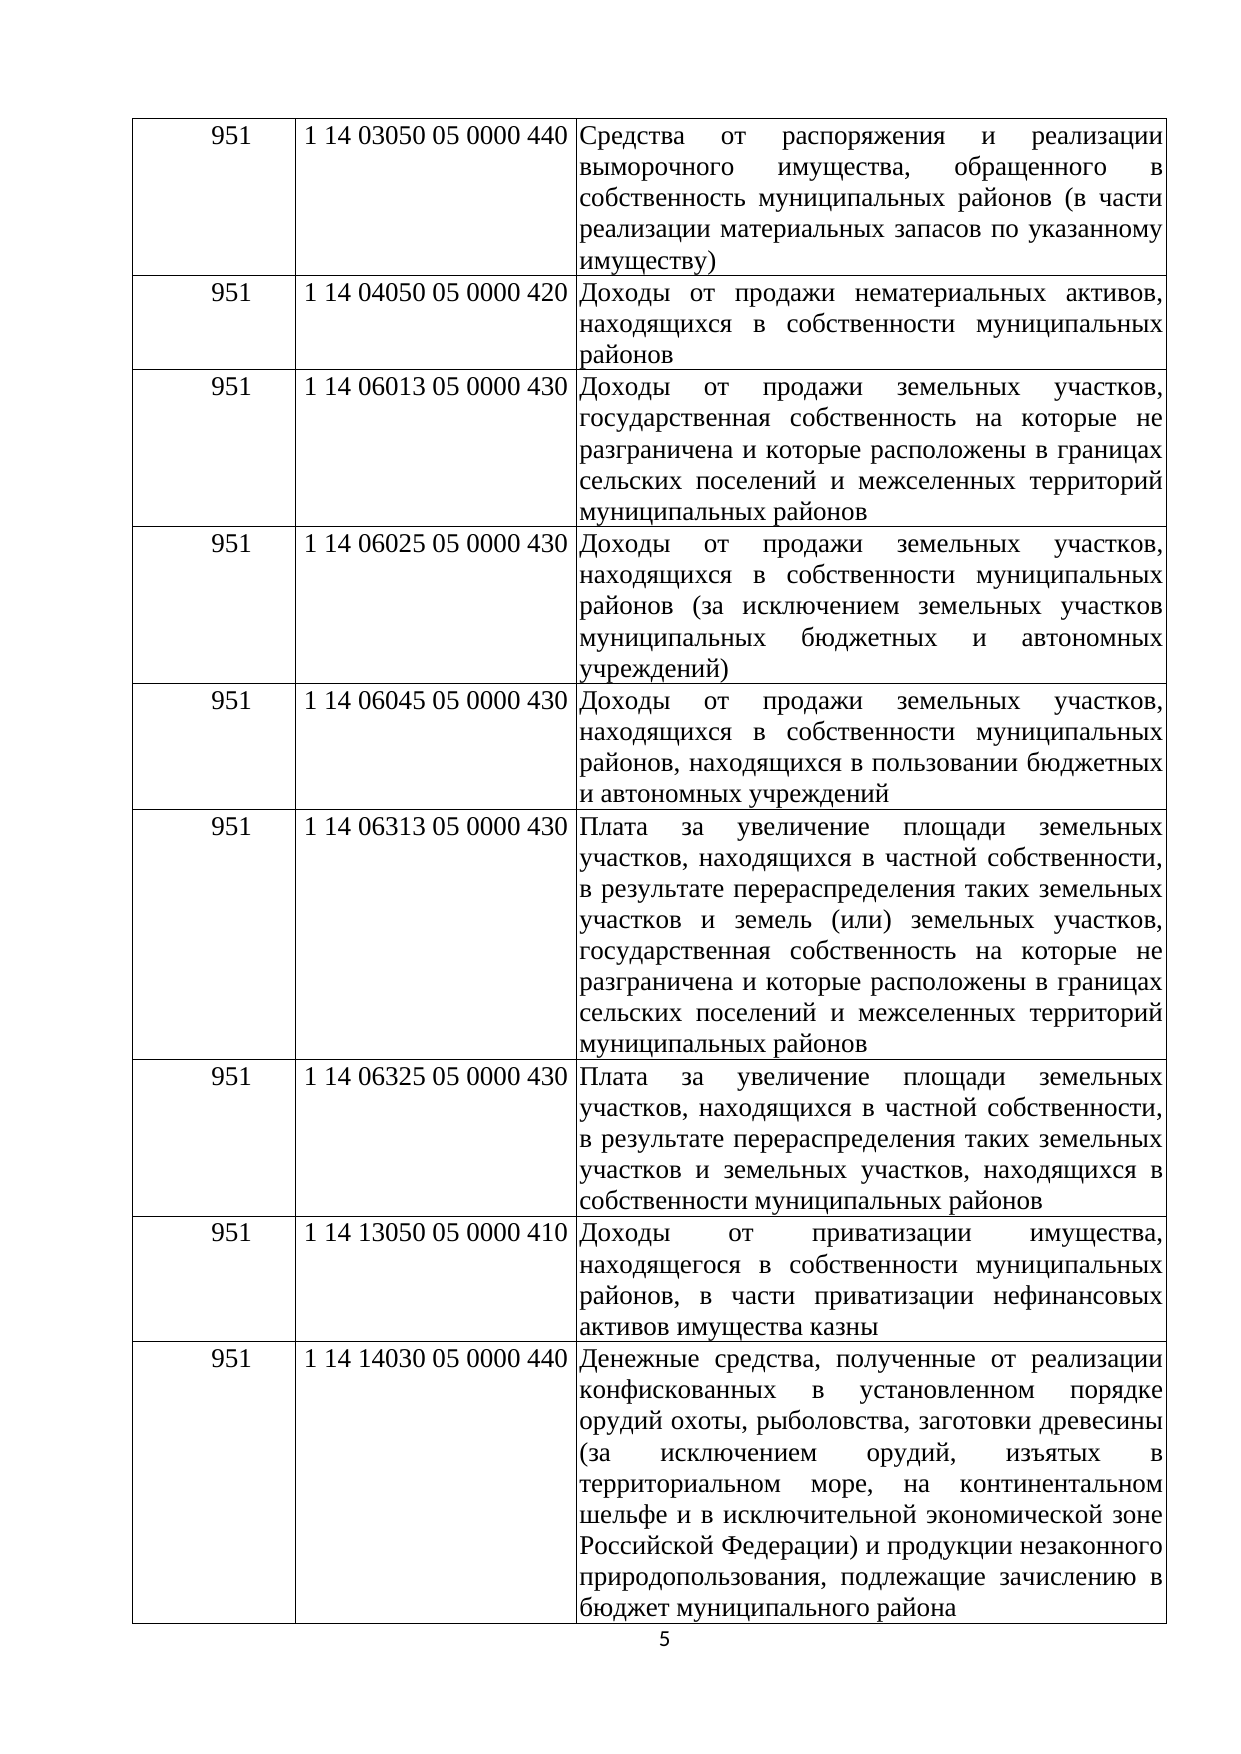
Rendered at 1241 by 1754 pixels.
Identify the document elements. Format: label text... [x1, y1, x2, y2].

table_cell Доходы от продажи земельных участков, находящихся в собственности муниципальных районов, находящихся в пользовании бюджетных и автономных учреждений [577, 684, 1166, 808]
table_cell 1 14 06313 05 0000 430 [296, 810, 576, 1059]
table_cell Денежные средства, полученные от реализации конфискованных в установленном порядке орудий охоты, рыболовства, заготовки древесины (за исключением орудий, изъятых в территориальном море, на континентальном шельфе и в исключительной экономической зоне Российской Федерации) и продукции незаконного природопользования, подлежащие зачислению в бюджет муниципального района [577, 1342, 1166, 1622]
table_cell Доходы от приватизации имущества, находящегося в собственности муниципальных районов, в части приватизации нефинансовых активов имущества казны [577, 1217, 1166, 1341]
table_cell 1 14 06325 05 0000 430 [296, 1060, 576, 1216]
table_cell 1 14 14030 05 0000 440 [296, 1342, 576, 1622]
table_cell Плата за увеличение площади земельных участков, находящихся в частной собственности, в результате перераспределения таких земельных участков и земельных участков, находящихся в собственности муниципальных районов [577, 1060, 1166, 1216]
table_cell 951 [133, 119, 295, 275]
table_cell 1 14 06013 05 0000 430 [296, 370, 576, 526]
table_cell 1 14 06025 05 0000 430 [296, 527, 576, 683]
table_cell 951 [133, 684, 295, 808]
table_cell Доходы от продажи земельных участков, государственная собственность на которые не разграничена и которые расположены в границах сельских поселений и межселенных территорий муниципальных районов [577, 370, 1166, 526]
table_cell 1 14 04050 05 0000 420 [296, 276, 576, 369]
table_cell Доходы от продажи земельных участков, находящихся в собственности муниципальных районов (за исключением земельных участков муниципальных бюджетных и автономных учреждений) [577, 527, 1166, 683]
table_cell 951 [133, 1342, 295, 1622]
table_cell 951 [133, 1217, 295, 1341]
table_cell 1 14 06045 05 0000 430 [296, 684, 576, 808]
table_cell 951 [133, 370, 295, 526]
table_cell 1 14 13050 05 0000 410 [296, 1217, 576, 1341]
table_cell Средства от распоряжения и реализации выморочного имущества, обращенного в собственность муниципальных районов (в части реализации материальных запасов по указанному имуществу) [577, 119, 1166, 275]
table_cell 1 14 03050 05 0000 440 [296, 119, 576, 275]
table_cell 951 [133, 527, 295, 683]
table_cell 951 [133, 810, 295, 1059]
table_cell Плата за увеличение площади земельных участков, находящихся в частной собственности, в результате перераспределения таких земельных участков и земель (или) земельных участков, государственная собственность на которые не разграничена и которые расположены в границах сельских поселений и межселенных территорий муниципальных районов [577, 810, 1166, 1059]
table_cell 951 [133, 1060, 295, 1216]
table_cell 951 [133, 276, 295, 369]
table_cell Доходы от продажи нематериальных активов, находящихся в собственности муниципальных районов [577, 276, 1166, 369]
